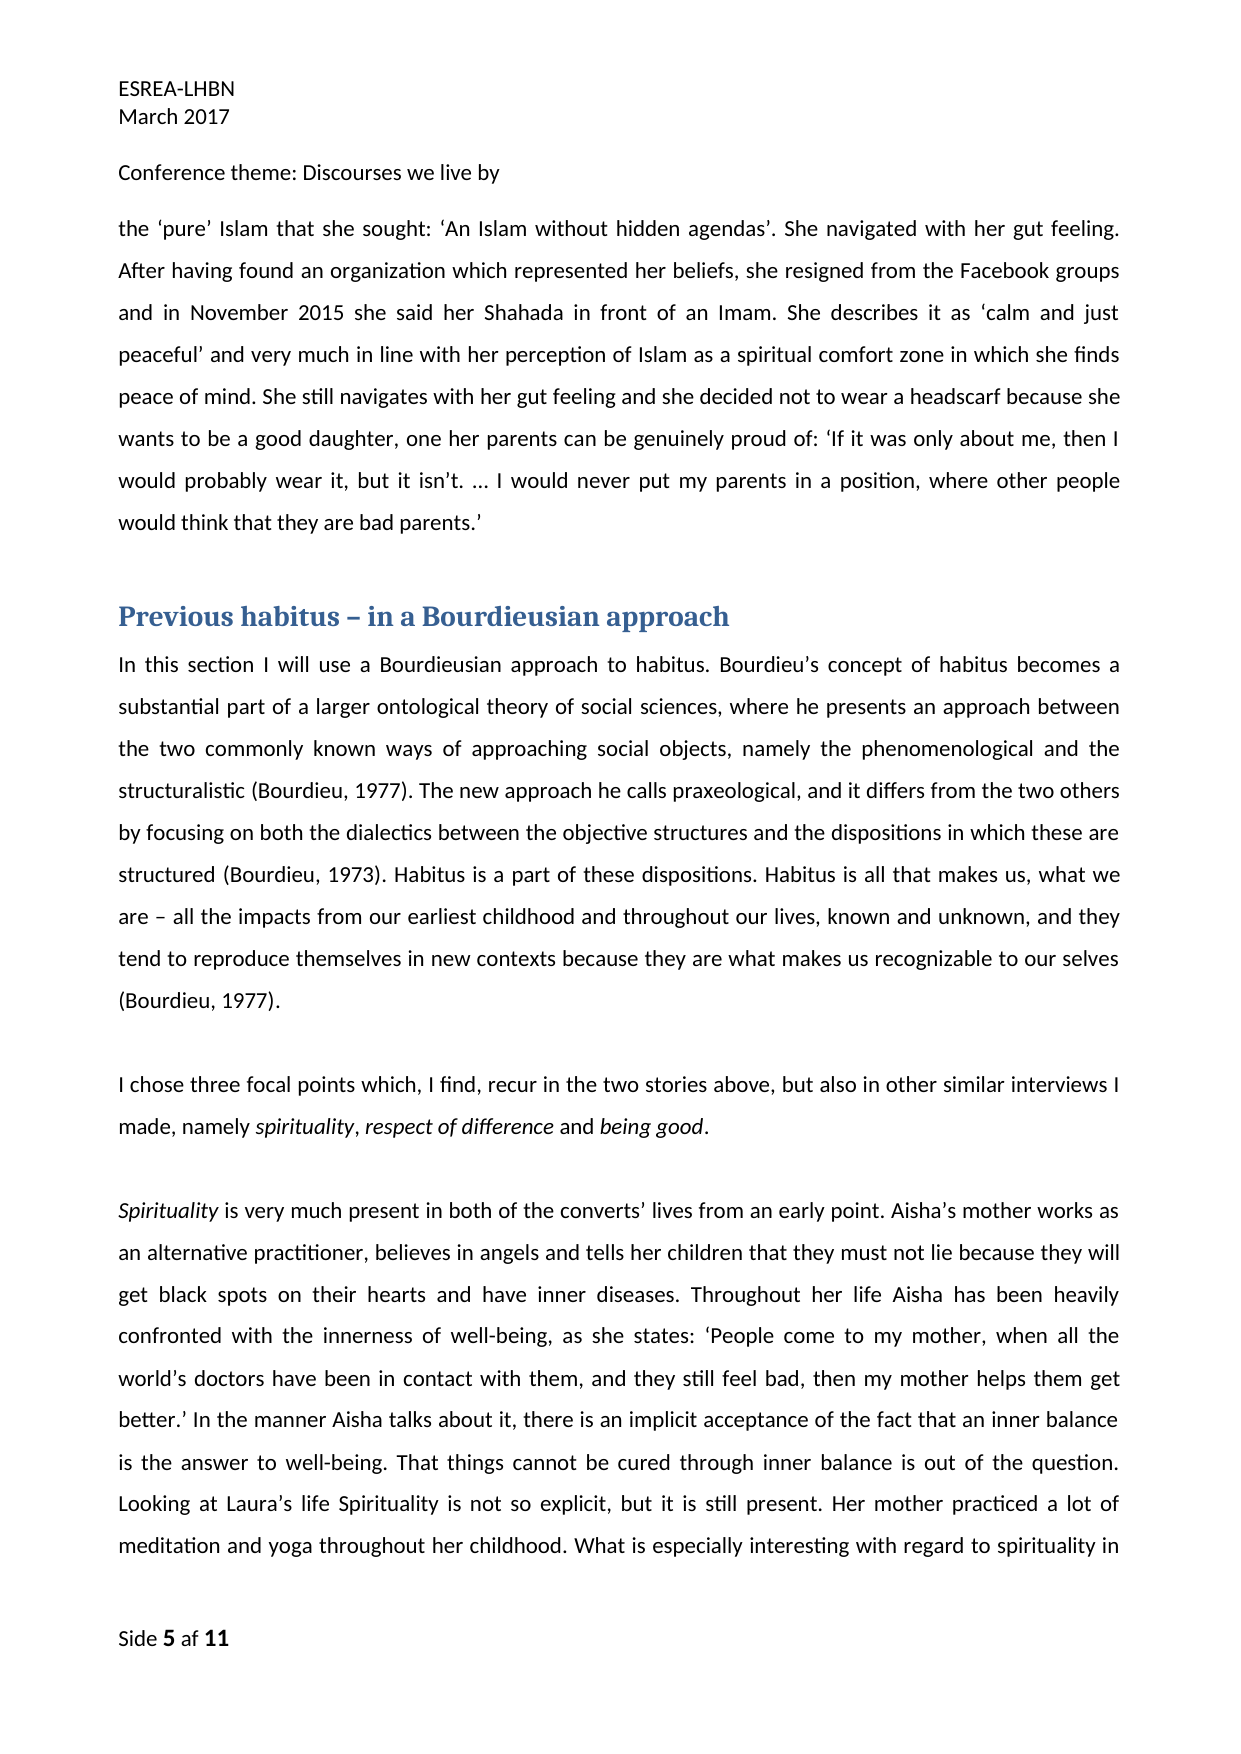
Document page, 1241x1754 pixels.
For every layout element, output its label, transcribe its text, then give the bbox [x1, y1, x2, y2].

text I chose three focal points which, I find, recur in the two stories above, but also in other similar interviews I made, namely spirituality, respect of difference and being good. [118, 1070, 1122, 1140]
text In this section I will use a Bourdieusian approach to habitus. Bourdieu’s concept of habitus becomes a substantial part of a larger ontological theory of social sciences, where he presents an approach between the two commonly known ways of approaching social objects, namely the phenomenological and the structuralistic (Bourdieu, 1977). The new approach he calls praxeological, and it differs from the two others by focusing on both the dialectics between the objective structures and the dispositions in which these are structured (Bourdieu, 1973). Habitus is a part of these dispositions. Habitus is all that makes us, what we are – all the impacts from our earliest childhood and throughout our lives, known and unknown, and they tend to reproduce themselves in new contexts because they are what makes us recognizable to our selves (Bourdieu, 1977). [118, 650, 1122, 1014]
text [118, 214, 1122, 536]
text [118, 1196, 1122, 1559]
subtitle Previous habitus – in a Bourdieusian approach [118, 600, 1122, 633]
